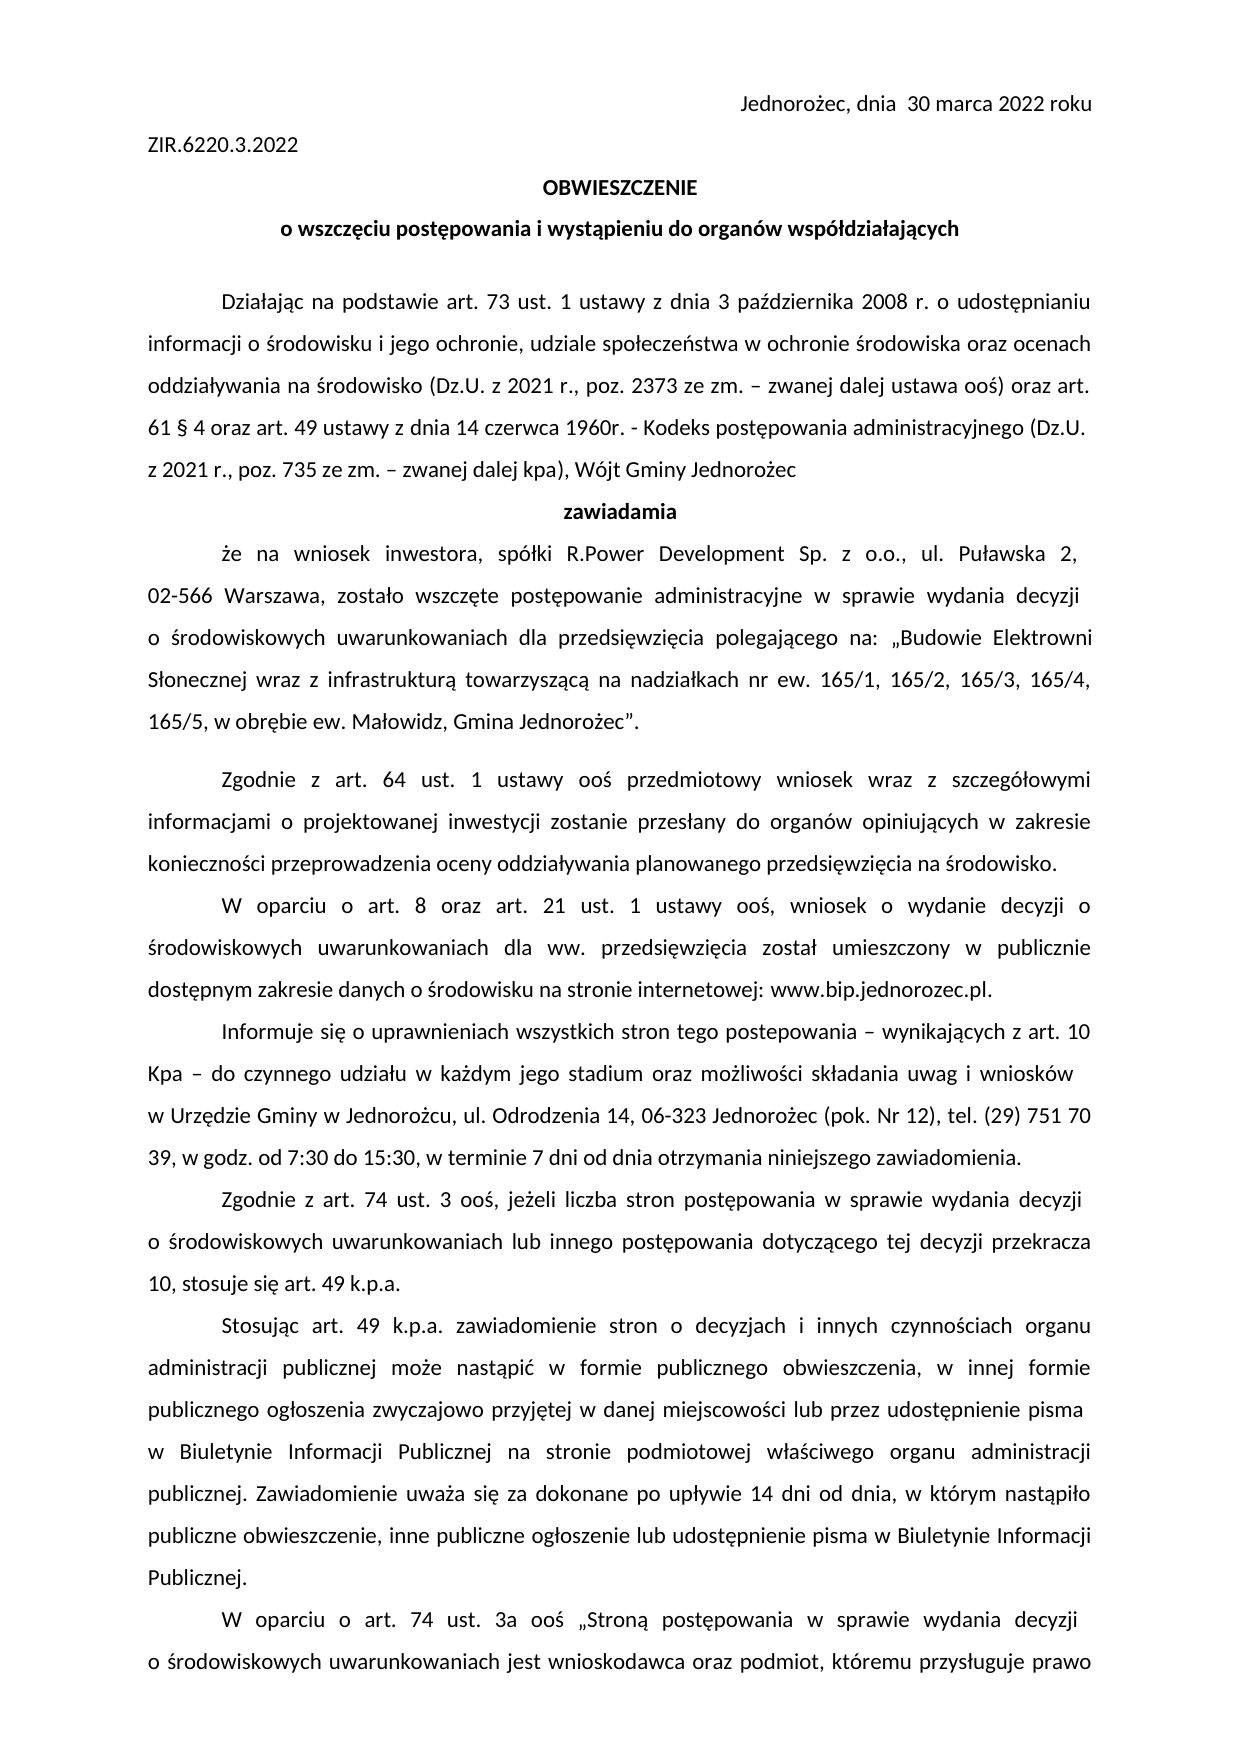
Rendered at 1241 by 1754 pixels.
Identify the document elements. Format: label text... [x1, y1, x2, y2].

text Informuje się o uprawnieniach wszystkich stron tego postepowania – wynikających z art. 10 Kpa – do czynnego udziału w każdym jego stadium oraz możliwości składania uwag i wniosków w Urzędzie Gminy w Jednorożcu, ul. Odrodzenia 14, 06-323 Jednorożec (pok. Nr 12), tel. (29) 751 70 39, w godz. od 7:30 do 15:30, w terminie 7 dni od dnia otrzymania niniejszego zawiadomienia. [148, 1017, 1093, 1171]
text o wszczęciu postępowania i wystąpieniu do organów współdziałających [148, 214, 1093, 243]
text OBWIESZCZENIE [148, 173, 1093, 201]
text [148, 1605, 1093, 1675]
text ZIR.6220.3.2022 [148, 131, 1093, 159]
text Stosując art. 49 k.p.a. zawiadomienie stron o decyzjach i innych czynnościach organu administracji publicznej może nastąpić w formie publicznego obwieszczenia, w innej formie publicznego ogłoszenia zwyczajowo przyjętej w danej miejscowości lub przez udostępnienie pisma w Biuletynie Informacji Publicznej na stronie podmiotowej właściwego organu administracji publicznej. Zawiadomienie uważa się za dokonane po upływie 14 dni od dnia, w którym nastąpiło publiczne obwieszczenie, inne publiczne ogłoszenie lub udostępnienie pisma w Biuletynie Informacji Publicznej. [148, 1311, 1093, 1591]
text Zgodnie z art. 64 ust. 1 ustawy ooś przedmiotowy wniosek wraz z szczegółowymi informacjami o projektowanej inwestycji zostanie przesłany do organów opiniujących w zakresie konieczności przeprowadzenia oceny oddziaływania planowanego przedsięwzięcia na środowisko. [148, 765, 1093, 877]
text Działając na podstawie art. 73 ust. 1 ustawy z dnia 3 października 2008 r. o udostępnianiu informacji o środowisku i jego ochronie, udziale społeczeństwa w ochronie środowiska oraz ocenach oddziaływania na środowisko (Dz.U. z 2021 r., poz. 2373 ze zm. – zwanej dalej ustawa ooś) oraz art. 61 § 4 oraz art. 49 ustawy z dnia 14 czerwca 1960r. - Kodeks postępowania administracyjnego (Dz.U. z 2021 r., poz. 735 ze zm. – zwanej dalej kpa), Wójt Gminy Jednorożec [148, 287, 1093, 483]
text Jednorożec, dnia 30 marca 2022 roku [148, 89, 1093, 117]
text Zgodnie z art. 74 ust. 3 ooś, jeżeli liczba stron postępowania w sprawie wydania decyzji o środowiskowych uwarunkowaniach lub innego postępowania dotyczącego tej decyzji przekracza 10, stosuje się art. 49 k.p.a. [148, 1185, 1093, 1297]
text że na wniosek inwestora, spółki R.Power Development Sp. z o.o., ul. Puławska 2, 02-566 Warszawa, zostało wszczęte postępowanie administracyjne w sprawie wydania decyzji o środowiskowych uwarunkowaniach dla przedsięwzięcia polegającego na: „Budowie Elektrowni Słonecznej wraz z infrastrukturą towarzyszącą na nadziałkach nr ew. 165/1, 165/2, 165/3, 165/4, 165/5, w obrębie ew. Małowidz, Gmina Jednorożec”. [148, 539, 1093, 735]
text zawiadamia [148, 497, 1093, 525]
text W oparciu o art. 8 oraz art. 21 ust. 1 ustawy ooś, wniosek o wydanie decyzji o środowiskowych uwarunkowaniach dla ww. przedsięwzięcia został umieszczony w publicznie dostępnym zakresie danych o środowisku na stronie internetowej: www.bip.jednorozec.pl. [148, 891, 1093, 1003]
